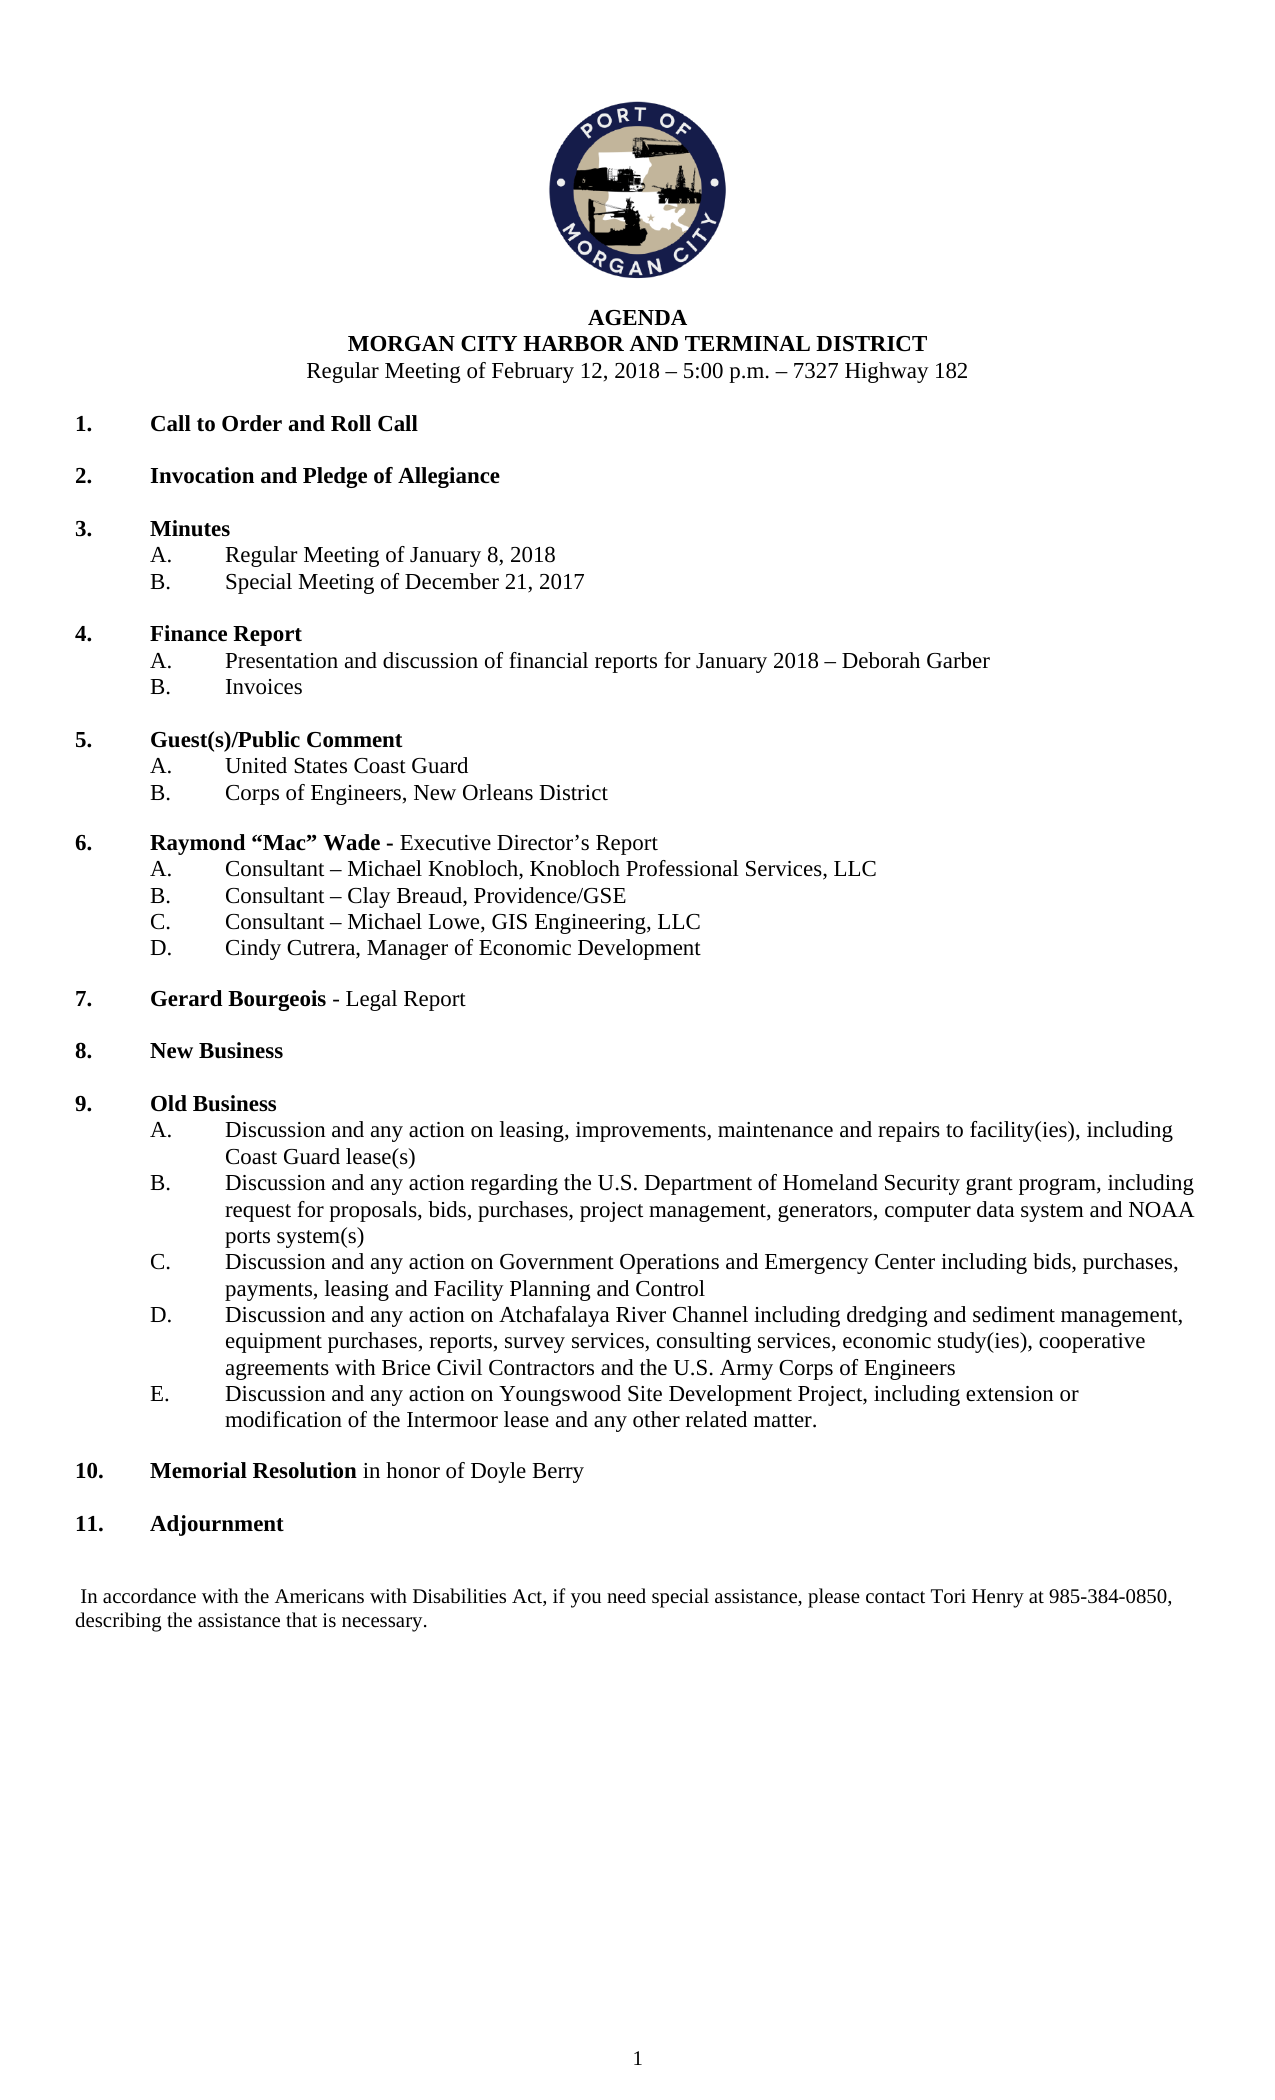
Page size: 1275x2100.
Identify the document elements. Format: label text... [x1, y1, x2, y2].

text B. Corps of Engineers, New Orleans District [75, 778, 1200, 805]
text B. Invoices [75, 673, 1200, 699]
text 2. Invocation and Pledge of Allegiance [75, 462, 1200, 489]
text A. Consultant – Michael Knobloch, Knobloch Professional Services, LLC [150, 855, 1200, 882]
text A. United States Coast Guard [75, 752, 1200, 778]
text 8. New Business [75, 1037, 1200, 1064]
text B. Discussion and any action regarding the U.S. Department of Homeland Security grant program, including request for proposals, bids, purchases, project management, generators, computer data system and NOAA ports system(s) [150, 1169, 1200, 1248]
text E. Discussion and any action on Youngswood Site Development Project, including extension or modification of the Intermoor lease and any other related matter. [150, 1380, 1200, 1433]
text 6. Raymond “Mac” Wade - Executive Director’s Report [75, 829, 1200, 855]
text 11. Adjournment [75, 1509, 1200, 1536]
subtitle AND TERMINAL DISTRICT [75, 331, 1200, 357]
text In accordance with the Americans with Disabilities Act, if you need special assistance, please contact Tori Henry at 985-384-0850, describing the assistance that is necessary. [75, 1584, 1200, 1632]
text B. Special Meeting of December 21, 2017 [75, 568, 1200, 594]
text D. Cindy Cutrera, Manager of Economic Development [150, 934, 1200, 961]
text 7. Gerard Bourgeois - Legal Report [75, 985, 1200, 1011]
text 10. Memorial Resolution in honor of Doyle Berry [75, 1457, 1200, 1483]
text A. Presentation and discussion of financial reports for January 2018 – Deborah Garber [75, 647, 1200, 673]
picture [548, 101, 727, 280]
subtitle AGENDA [75, 304, 1200, 331]
text C. Consultant – Michael Lowe, GIS Engineering, LLC [150, 908, 1200, 934]
text C. Discussion and any action on Government Operations and Emergency Center including bids, purchases, payments, leasing and Facility Planning and Control [150, 1248, 1200, 1301]
text A. Discussion and any action on leasing, improvements, maintenance and repairs to facility(ies), including Coast Guard lease(s) [150, 1117, 1200, 1169]
text 3. Minutes [75, 515, 1200, 541]
text Regular Meeting of February 12, 2018 – 5:00 p.m. – 7327 Highway 182 [75, 357, 1200, 383]
text 9. Old Business [75, 1090, 1200, 1117]
text B. Consultant – Clay Breaud, Providence/GSE [150, 882, 1200, 908]
text D. Discussion and any action on Atchafalaya River Channel including dredging and sediment management, equipment purchases, reports, survey services, consulting services, economic study(ies), cooperative agreements with Brice Civil Contractors and the U.S. Army Corps of Engineers [150, 1301, 1200, 1380]
text 1. Call to Order and Roll Call [75, 409, 1200, 436]
text 5. Guest(s)/Public Comment [75, 726, 1200, 752]
text A. Regular Meeting of January 8, 2018 [75, 541, 1200, 568]
text 4. Finance Report [75, 620, 1200, 647]
